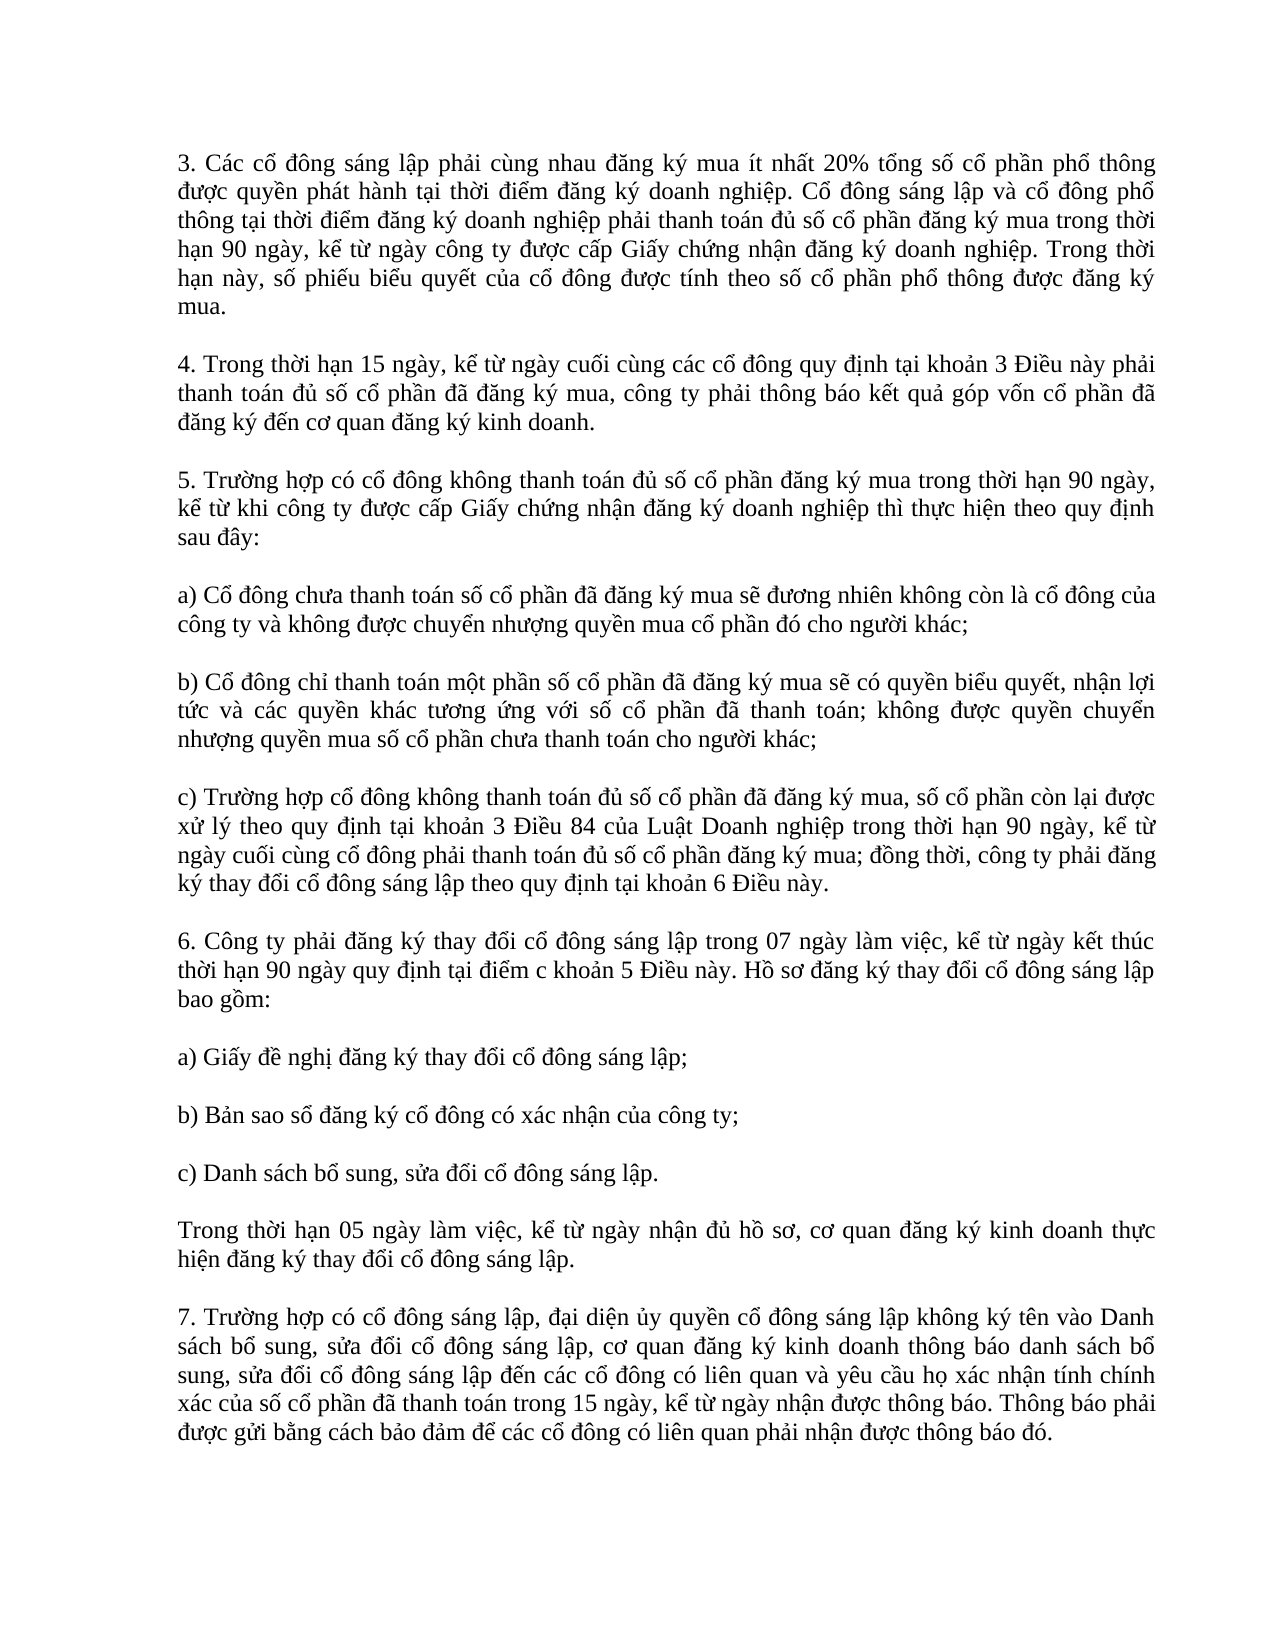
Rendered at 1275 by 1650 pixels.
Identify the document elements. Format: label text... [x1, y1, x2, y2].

text 6. Công ty phải đăng ký thay đổi cổ đông sáng lập trong 07 ngày làm việc, kể từ ngày kết thúc thời hạn 90 ngày quy định tại điểm c khoản 5 Điều này. Hồ sơ đăng ký thay đổi cổ đông sáng lập bao gồm: [177, 926, 1157, 1013]
text b) Bản sao sổ đăng ký cổ đông có xác nhận của công ty; [177, 1100, 1157, 1128]
text 3. Các cổ đông sáng lập phải cùng nhau đăng ký mua ít nhất 20% tổng số cổ phần phổ thông được quyền phát hành tại thời điểm đăng ký doanh nghiệp. Cổ đông sáng lập và cổ đông phổ thông tại thời điểm đăng ký doanh nghiệp phải thanh toán đủ số cổ phần đăng ký mua trong thời hạn 90 ngày, kể từ ngày công ty được cấp Giấy chứng nhận đăng ký doanh nghiệp. Trong thời hạn này, số phiếu biểu quyết của cổ đông được tính theo số cổ phần phổ thông được đăng ký mua. [177, 148, 1157, 320]
text Trong thời hạn 05 ngày làm việc, kể từ ngày nhận đủ hồ sơ, cơ quan đăng ký kinh doanh thực hiện đăng ký thay đổi cổ đông sáng lập. [177, 1216, 1157, 1273]
text c) Danh sách bổ sung, sửa đổi cổ đông sáng lập. [177, 1158, 1157, 1186]
text 5. Trường hợp có cổ đông không thanh toán đủ số cổ phần đăng ký mua trong thời hạn 90 ngày, kể từ khi công ty được cấp Giấy chứng nhận đăng ký doanh nghiệp thì thực hiện theo quy định sau đây: [177, 465, 1157, 551]
text 4. Trong thời hạn 15 ngày, kể từ ngày cuối cùng các cổ đông quy định tại khoản 3 Điều này phải thanh toán đủ số cổ phần đã đăng ký mua, công ty phải thông báo kết quả góp vốn cổ phần đã đăng ký đến cơ quan đăng ký kinh doanh. [177, 349, 1157, 436]
text c) Trường hợp cổ đông không thanh toán đủ số cổ phần đã đăng ký mua, số cổ phần còn lại được xử lý theo quy định tại khoản 3 Điều 84 của Luật Doanh nghiệp trong thời hạn 90 ngày, kể từ ngày cuối cùng cổ đông phải thanh toán đủ số cổ phần đăng ký mua; đồng thời, công ty phải đăng ký thay đổi cổ đông sáng lập theo quy định tại khoản 6 Điều này. [177, 782, 1157, 897]
text a) Cổ đông chưa thanh toán số cổ phần đã đăng ký mua sẽ đương nhiên không còn là cổ đông của công ty và không được chuyển nhượng quyền mua cổ phần đó cho người khác; [177, 580, 1157, 638]
text b) Cổ đông chỉ thanh toán một phần số cổ phần đã đăng ký mua sẽ có quyền biểu quyết, nhận lợi tức và các quyền khác tương ứng với số cổ phần đã thanh toán; không được quyền chuyển nhượng quyền mua số cổ phần chưa thanh toán cho người khác; [177, 667, 1157, 753]
text a) Giấy đề nghị đăng ký thay đổi cổ đông sáng lập; [177, 1042, 1157, 1071]
text 7. Trường hợp có cổ đông sáng lập, đại diện ủy quyền cổ đông sáng lập không ký tên vào Danh sách bổ sung, sửa đổi cổ đông sáng lập, cơ quan đăng ký kinh doanh thông báo danh sách bổ sung, sửa đổi cổ đông sáng lập đến các cổ đông có liên quan và yêu cầu họ xác nhận tính chính xác của số cổ phần đã thanh toán trong 15 ngày, kể từ ngày nhận được thông báo. Thông báo phải được gửi bằng cách bảo đảm để các cổ đông có liên quan phải nhận được thông báo đó. [177, 1302, 1157, 1446]
